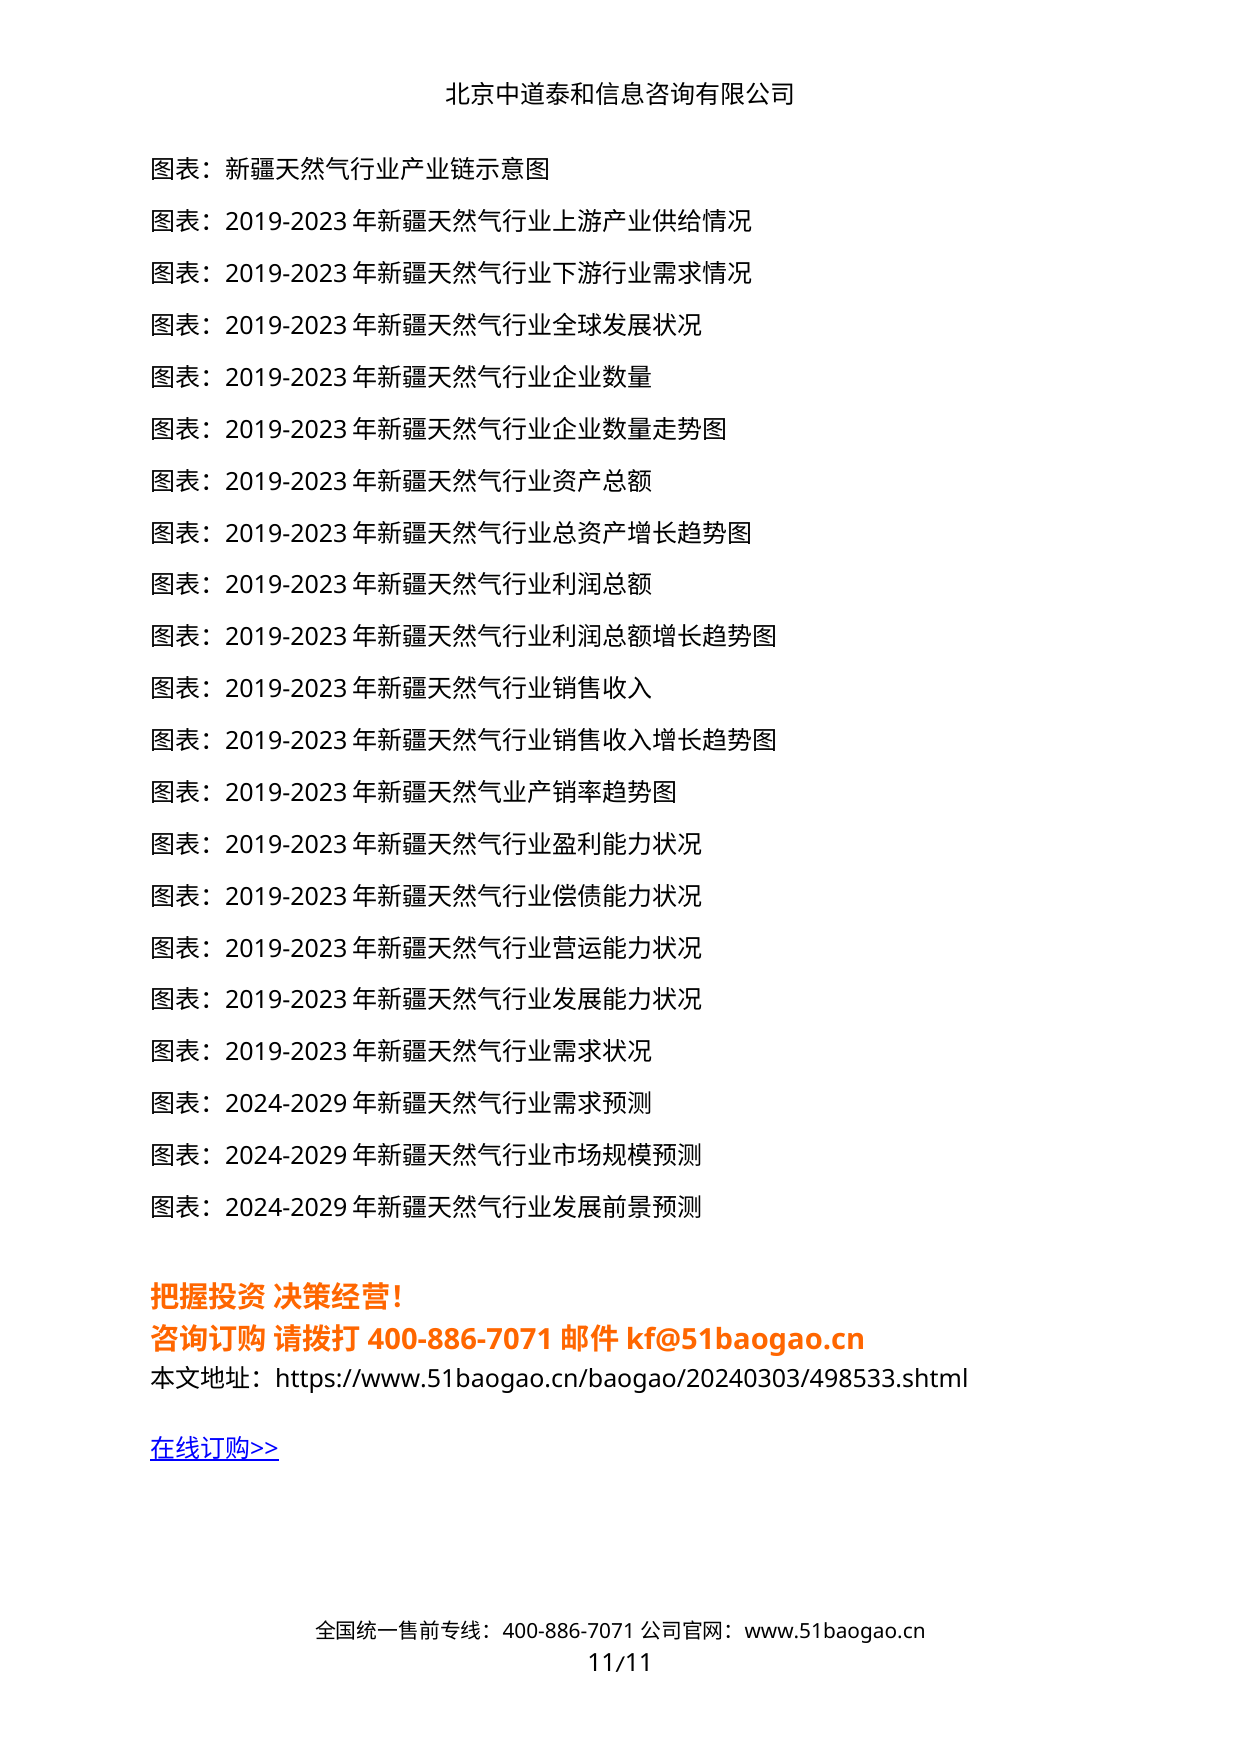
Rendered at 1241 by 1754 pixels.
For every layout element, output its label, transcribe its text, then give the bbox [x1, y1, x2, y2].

text 图表：2019-2023年新疆天然气行业营运能力状况 [150, 928, 1090, 964]
text 图表：2024-2029年新疆天然气行业发展前景预测 [150, 1187, 1090, 1224]
text 图表：2019-2023年新疆天然气行业销售收入 [150, 669, 1090, 705]
text 在线订购>> [150, 1394, 1090, 1465]
text 图表：2019-2023年新疆天然气行业全球发展状况 [150, 306, 1090, 342]
text 图表：2019-2023年新疆天然气行业企业数量走势图 [150, 409, 1090, 446]
text 图表：2019-2023年新疆天然气行业发展能力状况 [150, 980, 1090, 1016]
text 图表：新疆天然气行业产业链示意图 [150, 150, 1090, 186]
text 图表：2019-2023年新疆天然气行业企业数量 [150, 357, 1090, 394]
text 图表：2019-2023年新疆天然气行业利润总额增长趋势图 [150, 617, 1090, 653]
text 图表：2019-2023年新疆天然气行业偿债能力状况 [150, 876, 1090, 912]
text 图表：2019-2023年新疆天然气行业资产总额 [150, 461, 1090, 497]
text 图表：2024-2029年新疆天然气行业市场规模预测 [150, 1136, 1090, 1172]
text 图表：2019-2023年新疆天然气行业下游行业需求情况 [150, 254, 1090, 290]
text 图表：2019-2023年新疆天然气行业销售收入增长趋势图 [150, 721, 1090, 757]
text 图表：2019-2023年新疆天然气行业利润总额 [150, 565, 1090, 601]
text 图表：2019-2023年新疆天然气行业总资产增长趋势图 [150, 513, 1090, 549]
text 图表：2019-2023年新疆天然气行业需求状况 [150, 1032, 1090, 1068]
text 图表：2019-2023年新疆天然气业产销率趋势图 [150, 772, 1090, 809]
text 图表：2019-2023年新疆天然气行业上游产业供给情况 [150, 202, 1090, 238]
text 图表：2024-2029年新疆天然气行业需求预测 [150, 1084, 1090, 1120]
text 图表：2019-2023年新疆天然气行业盈利能力状况 [150, 824, 1090, 861]
text 把握投资 决策经营！咨询订购 请拨打 400-886-7071 邮件 kf@51baogao.cn本文地址：https://www.51baogao.cn/baogao/20240303/498533.shtml [150, 1239, 1090, 1394]
